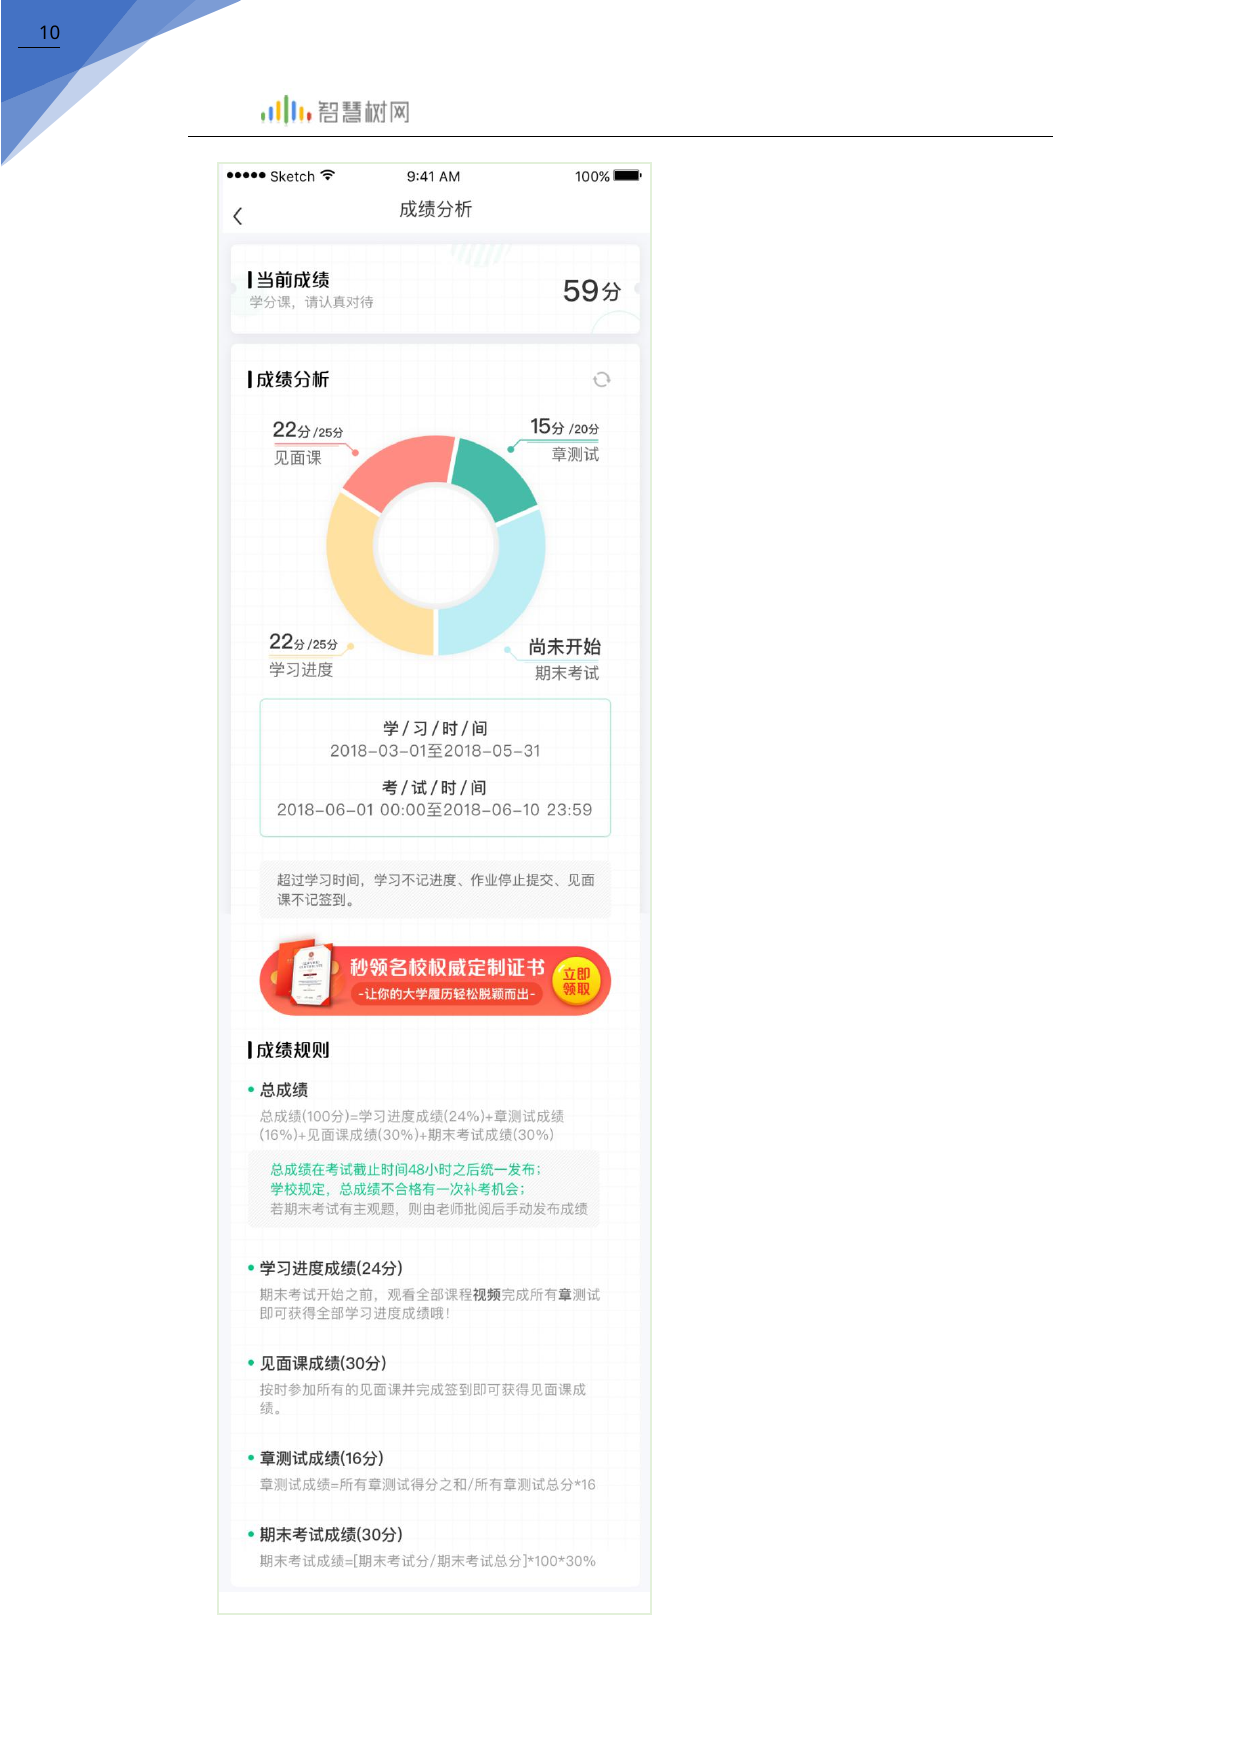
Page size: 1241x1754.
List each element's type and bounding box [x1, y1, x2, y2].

picture [1, 0, 243, 168]
picture [219, 164, 650, 1592]
picture [250, 88, 417, 134]
